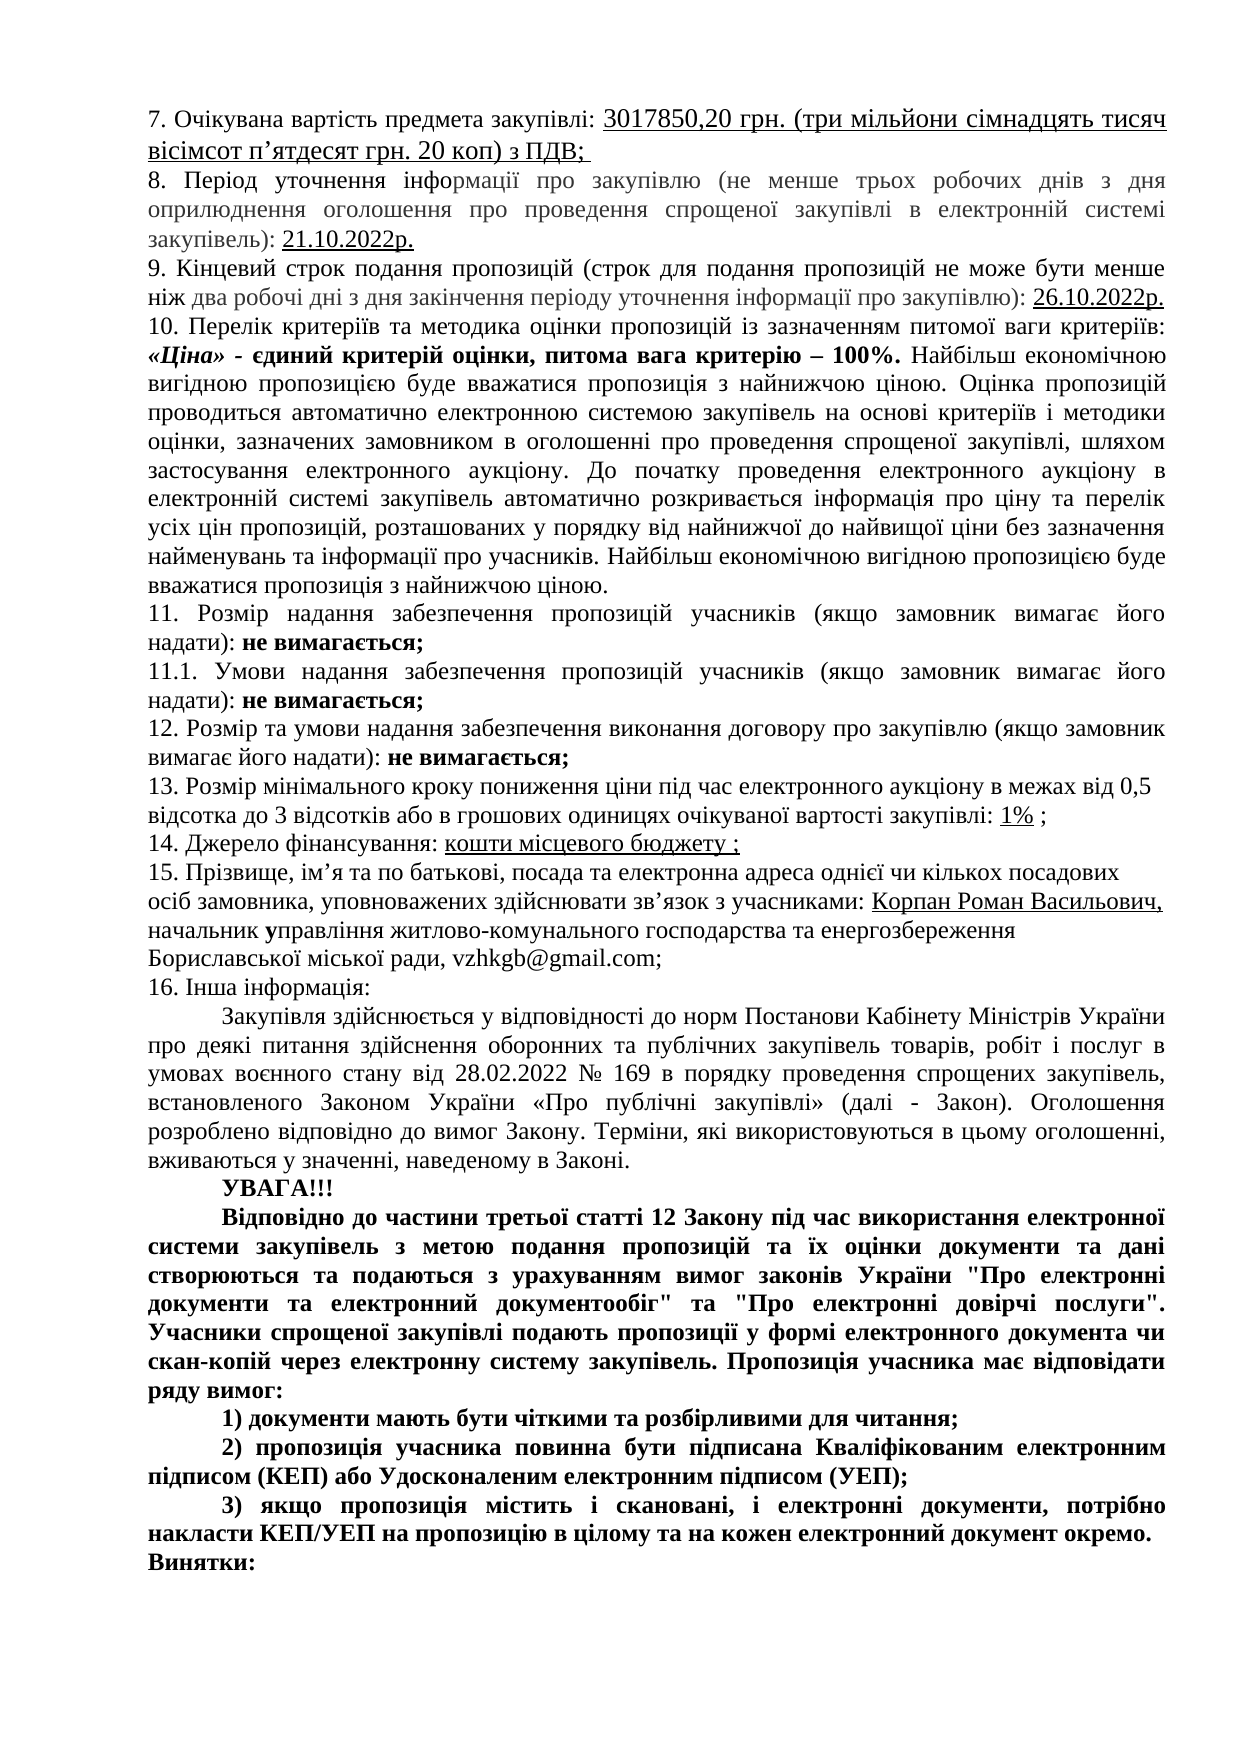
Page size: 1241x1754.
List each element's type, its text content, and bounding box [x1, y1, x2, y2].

text 15. Прізвище, ім’я та по батькові, посада та електронна адреса однієї чи кількох посадових осіб замовника, уповноважених здійснювати зв’язок з учасниками: Корпан Роман Васильович, начальник управління житлово-комунального господарства та енергозбереження Бориславської міської ради, vzhkgb@gmail.com; [148, 857, 1167, 972]
text 14. Джерело фінансування: кошти місцевого бюджету ; [148, 828, 1167, 857]
text Закупівля здійснюється у відповідності до норм Постанови Кабінету Міністрів України про деякі питання здійснення оборонних та публічних закупівель товарів, робіт і послуг в умовах воєнного стану від 28.02.2022 № 169 в порядку проведення спрощених закупівель, встановленого Законом України «Про публічні закупівлі» (далі - Закон). Оголошення розроблено відповідно до вимог Закону. Терміни, які використовуються в цьому оголошенні, вживаються у значенні, наведеному в Законі. [148, 1001, 1167, 1173]
text 10. Перелік критеріїв та методика оцінки пропозицій із зазначенням питомої ваги критеріїв: «Ціна» - єдиний критерій оцінки, питома вага критерію – 100%. Найбільш економічною вигідною пропозицією буде вважатися пропозиція з найнижчою ціною. Оцінка пропозицій проводиться автоматично електронною системою закупівель на основі критеріїв і методики оцінки, зазначених замовником в оголошенні про проведення спрощеної закупівлі, шляхом застосування електронного аукціону. До початку проведення електронного аукціону в електронній системі закупівель автоматично розкривається інформація про ціну та перелік усіх цін пропозицій, розташованих у порядку від найнижчої до найвищої ціни без зазначення найменувань та інформації про учасників. Найбільш економічною вигідною пропозицією буде вважатися пропозиція з найнижчою ціною. [148, 311, 1167, 397]
text Винятки: [148, 1547, 1167, 1576]
text 11. Розмір надання забезпечення пропозицій учасників (якщо замовник вимагає його надати): не вимагається; [148, 598, 1167, 656]
text 8. Період уточнення інформації про закупівлю (не менше трьох робочих днів з дня оприлюднення оголошення про проведення спрощеної закупівлі в електронній системі закупівель): 21.10.2022р. [148, 165, 1167, 253]
text 3) якщо пропозиція містить і скановані, і електронні документи, потрібно накласти КЕП/УЕП на пропозицію в цілому та на кожен електронний документ окремо. [148, 1490, 1167, 1547]
text 12. Розмір та умови надання забезпечення виконання договору про закупівлю (якщо замовник вимагає його надати): не вимагається; [148, 713, 1167, 771]
text 13. Розмір мінімального кроку пониження ціни під час електронного аукціону в межах від 0,5 відсотка до 3 відсотків або в грошових одиницях очікуваної вартості закупівлі: 1% ; [148, 771, 1167, 828]
text 7. Очікувана вартість предмета закупівлі: 3017850,20 грн. (три мільйони сімнадцять тисяч вісімсот п’ятдесят грн. 20 коп) з ПДВ; [148, 103, 1167, 165]
text Відповідно до частини третьої статті 12 Закону під час використання електронної системи закупівель з метою подання пропозицій та їх оцінки документи та дані створюються та подаються з урахуванням вимог законів України "Про електронні документи та електронний документообіг" та "Про електронні довірчі послуги". Учасники спрощеної закупівлі подають пропозиції у формі електронного документа чи скан-копій через електронну систему закупівель. Пропозиція учасника має відповідати ряду вимог: [148, 1202, 1167, 1403]
text 1) документи мають бути чіткими та розбірливими для читання; [148, 1403, 1167, 1432]
text 16. Інша інформація: [148, 972, 1167, 1001]
text 10. Перелік критеріїв та методика оцінки пропозицій із зазначенням питомої ваги критеріїв: «Ціна» - єдиний критерій оцінки, питома вага критерію – 100%. Найбільш економічною вигідною пропозицією буде вважатися пропозиція з найнижчою ціною. Оцінка пропозицій проводиться автоматично електронною системою закупівель на основі критеріїв і методики оцінки, зазначених замовником в оголошенні про проведення спрощеної закупівлі, шляхом застосування електронного аукціону. До початку проведення електронного аукціону в електронній системі закупівель автоматично розкривається інформація про ціну та перелік усіх цін пропозицій, розташованих у порядку від найнижчої до найвищої ціни без зазначення найменувань та інформації про учасників. Найбільш економічною вигідною пропозицією буде вважатися пропозиція з найнижчою ціною. [148, 541, 1167, 598]
text 2) пропозиція учасника повинна бути підписана Кваліфікованим електронним підписом (КЕП) або Удосконаленим електронним підписом (УЕП); [148, 1432, 1167, 1490]
text 11.1. Умови надання забезпечення пропозицій учасників (якщо замовник вимагає його надати): не вимагається; [148, 656, 1167, 713]
text УВАГА!!! [148, 1173, 1167, 1202]
text 9. Кінцевий строк подання пропозицій (строк для подання пропозицій не може бути менше ніж два робочі дні з дня закінчення періоду уточнення інформації про закупівлю): 26.10.2022р. [148, 253, 1167, 311]
